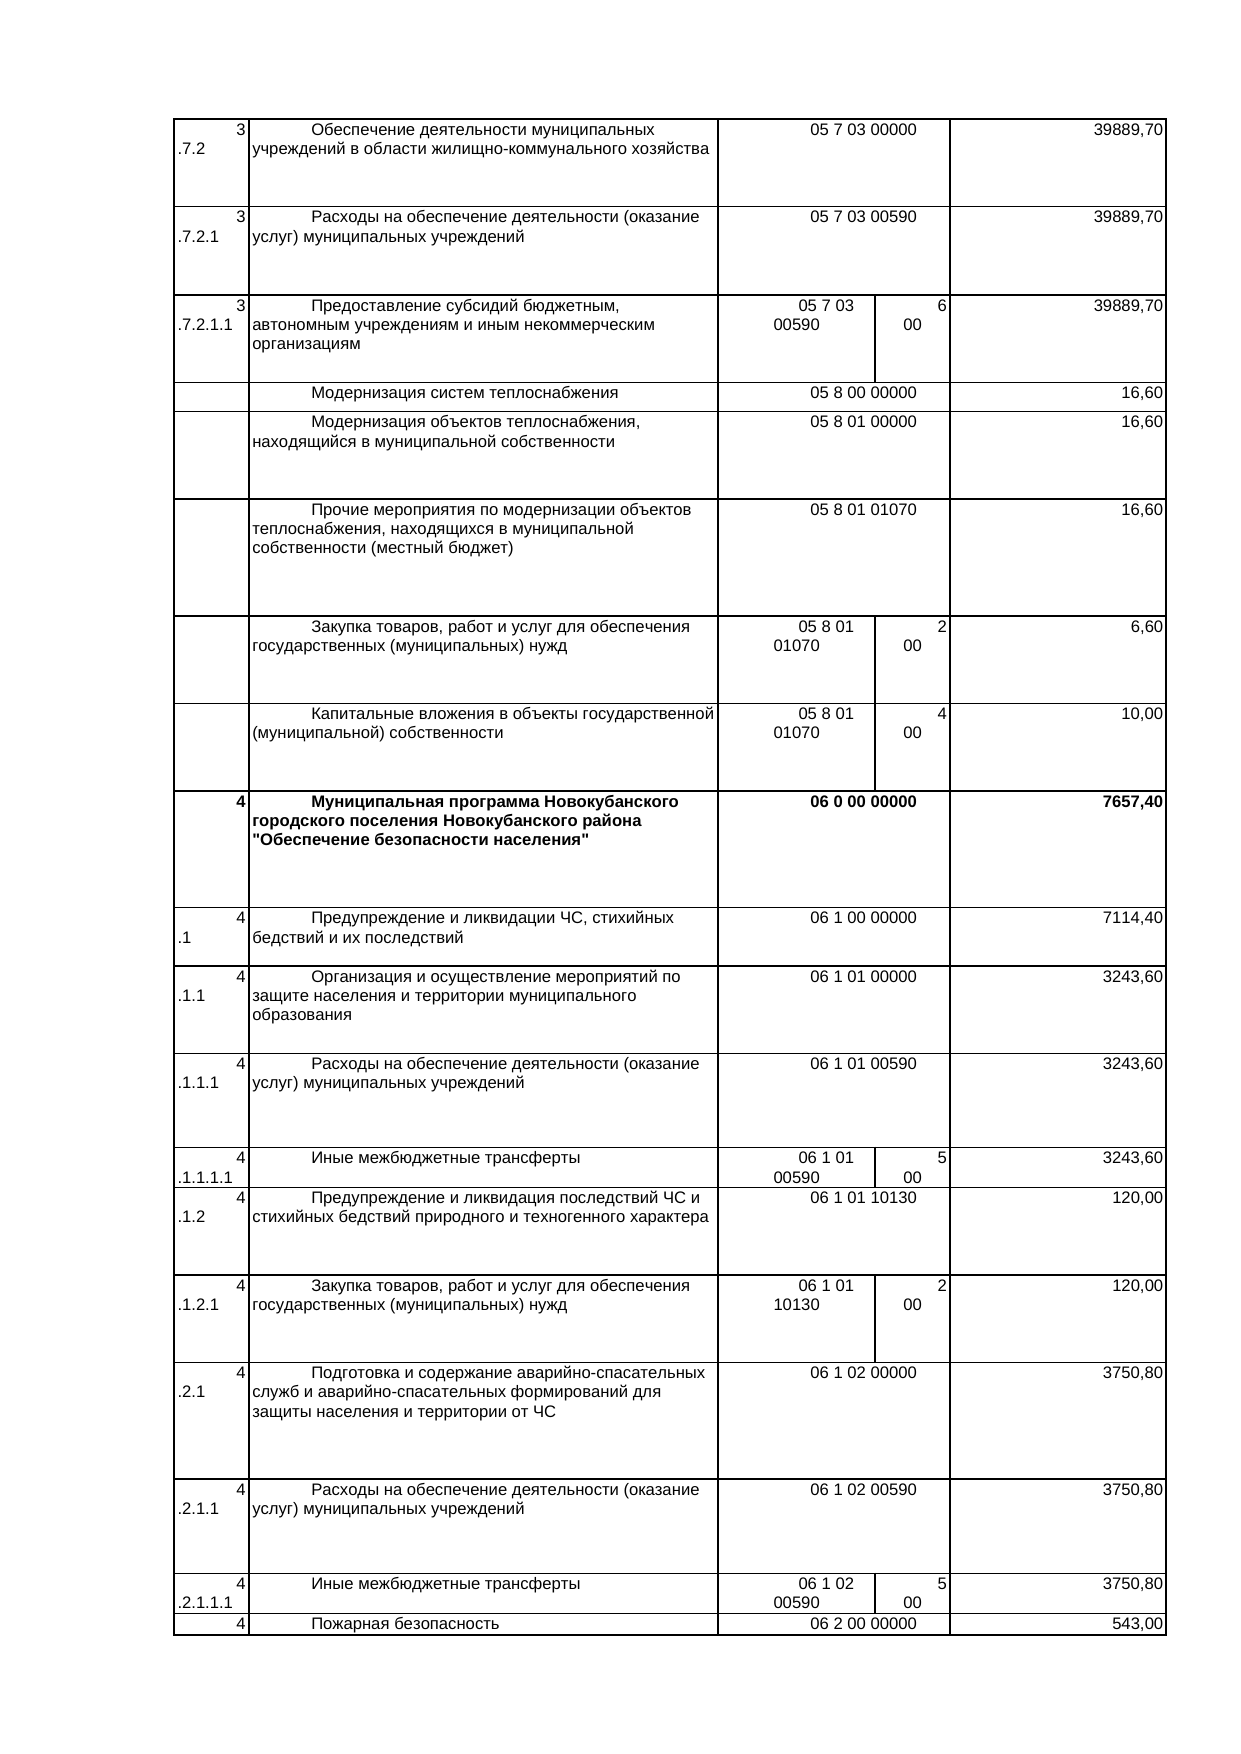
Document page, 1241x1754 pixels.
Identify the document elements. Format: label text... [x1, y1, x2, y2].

table_cell 3243,60 [951, 967, 1165, 1052]
table_cell 400 [876, 704, 949, 790]
table_cell 05 8 01 01070 [719, 500, 949, 615]
table_cell 3.7.2.1 [175, 207, 248, 294]
table_cell 7114,40 [951, 908, 1165, 965]
table_cell 05 8 01 01070 [719, 617, 874, 702]
table_cell 3750,80 [951, 1363, 1165, 1478]
table_cell [175, 500, 248, 615]
table_cell 06 1 00 00000 [719, 908, 949, 965]
table_cell Капитальные вложения в объекты государственной (муниципальной) собственности [250, 704, 717, 790]
table_cell [175, 617, 248, 702]
table_cell Предоставление субсидий бюджетным, автономным учреждениям и иным некоммерческим организациям [250, 296, 717, 382]
table_cell 39889,70 [951, 207, 1165, 294]
table_cell 06 1 02 00000 [719, 1363, 949, 1478]
table_cell 4.2.1.1.1 [175, 1574, 248, 1612]
table_cell Расходы на обеспечение деятельности (оказание услуг) муниципальных учреждений [250, 1054, 717, 1147]
table_cell 6,60 [951, 617, 1165, 702]
table_cell Расходы на обеспечение деятельности (оказание услуг) муниципальных учреждений [250, 1480, 717, 1573]
table_cell 4.1 [175, 908, 248, 965]
table_cell 06 0 00 00000 [719, 792, 949, 907]
table_cell 4.1.2 [175, 1188, 248, 1274]
table_cell 120,00 [951, 1188, 1165, 1274]
table_cell 06 1 01 00590 [719, 1054, 949, 1147]
table_cell 39889,70 [951, 296, 1165, 382]
table_cell 05 7 03 00000 [719, 120, 949, 206]
table_cell Подготовка и содержание аварийно-спасательных служб и аварийно-спасательных формирований для защиты населения и территории от ЧС [250, 1363, 717, 1478]
table_cell 4.2.1.1 [175, 1480, 248, 1573]
table_cell 3750,80 [951, 1480, 1165, 1573]
table_cell Закупка товаров, работ и услуг для обеспечения государственных (муниципальных) нужд [250, 1276, 717, 1362]
table_cell 16,60 [951, 500, 1165, 615]
table_cell 06 1 02 00590 [719, 1480, 949, 1573]
table_cell 4.1.1.1.1 [175, 1148, 248, 1187]
table_cell 500 [876, 1148, 949, 1187]
table_cell 200 [876, 1276, 949, 1362]
table_cell 3243,60 [951, 1148, 1165, 1187]
table_cell 3750,80 [951, 1574, 1165, 1612]
table_cell Модернизация объектов теплоснабжения, находящийся в муниципальной собственности [250, 412, 717, 498]
table_cell Закупка товаров, работ и услуг для обеспечения государственных (муниципальных) нужд [250, 617, 717, 702]
table_cell Иные межбюджетные трансферты [250, 1148, 717, 1187]
table_cell 600 [876, 296, 949, 382]
table_cell 4.2.1 [175, 1363, 248, 1478]
table_cell 3.7.2 [175, 120, 248, 206]
table_cell 06 2 00 00000 [719, 1614, 949, 1634]
table_cell 4.1.1 [175, 967, 248, 1052]
table_cell Организация и осуществление мероприятий по защите населения и территории муниципального образования [250, 967, 717, 1052]
table_cell 500 [876, 1574, 949, 1612]
table_cell [175, 383, 248, 411]
table_cell Расходы на обеспечение деятельности (оказание услуг) муниципальных учреждений [250, 207, 717, 294]
table_cell Предупреждение и ликвидации ЧС, стихийных бедствий и их последствий [250, 908, 717, 965]
table_cell 06 1 01 10130 [719, 1276, 874, 1362]
table_cell 06 1 01 00000 [719, 967, 949, 1052]
table_cell 39889,70 [951, 120, 1165, 206]
table_cell 05 8 01 01070 [719, 704, 874, 790]
table_cell 4.4 [175, 1614, 248, 1634]
table_cell 16,60 [951, 383, 1165, 411]
table_cell 3243,60 [951, 1054, 1165, 1147]
table_cell 06 1 01 10130 [719, 1188, 949, 1274]
table_cell Иные межбюджетные трансферты [250, 1574, 717, 1612]
table_cell 06 1 02 00590 [719, 1574, 874, 1612]
table_cell 200 [876, 617, 949, 702]
table_cell 05 7 03 00590 [719, 207, 949, 294]
table_cell 05 8 01 00000 [719, 412, 949, 498]
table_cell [250, 1614, 717, 1634]
table_cell Обеспечение деятельности муниципальных учреждений в области жилищно-коммунального хозяйства [250, 120, 717, 206]
table_cell Предупреждение и ликвидация последствий ЧС и стихийных бедствий природного и техногенного характера [250, 1188, 717, 1274]
table_cell 4.1.1.1 [175, 1054, 248, 1147]
table_cell 3.7.2.1.1 [175, 296, 248, 382]
table_cell [175, 704, 248, 790]
table_cell Муниципальная программа Новокубанского городского поселения Новокубанского района "Обеспечение безопасности населения" [250, 792, 717, 907]
table_cell 06 1 01 00590 [719, 1148, 874, 1187]
table_cell 10,00 [951, 704, 1165, 790]
table_cell 7657,40 [951, 792, 1165, 907]
table_cell 05 8 00 00000 [719, 383, 949, 411]
table_cell 120,00 [951, 1276, 1165, 1362]
table_cell 4 [175, 792, 248, 907]
table_cell Прочие мероприятия по модернизации объектов теплоснабжения, находящихся в муниципальной собственности (местный бюджет) [250, 500, 717, 615]
table_cell 05 7 03 00590 [719, 296, 874, 382]
table_cell 543,00 [951, 1614, 1165, 1634]
table_cell [175, 412, 248, 498]
table_cell Модернизация систем теплоснабжения [250, 383, 717, 411]
table_cell 16,60 [951, 412, 1165, 498]
table_cell 4.1.2.1 [175, 1276, 248, 1362]
